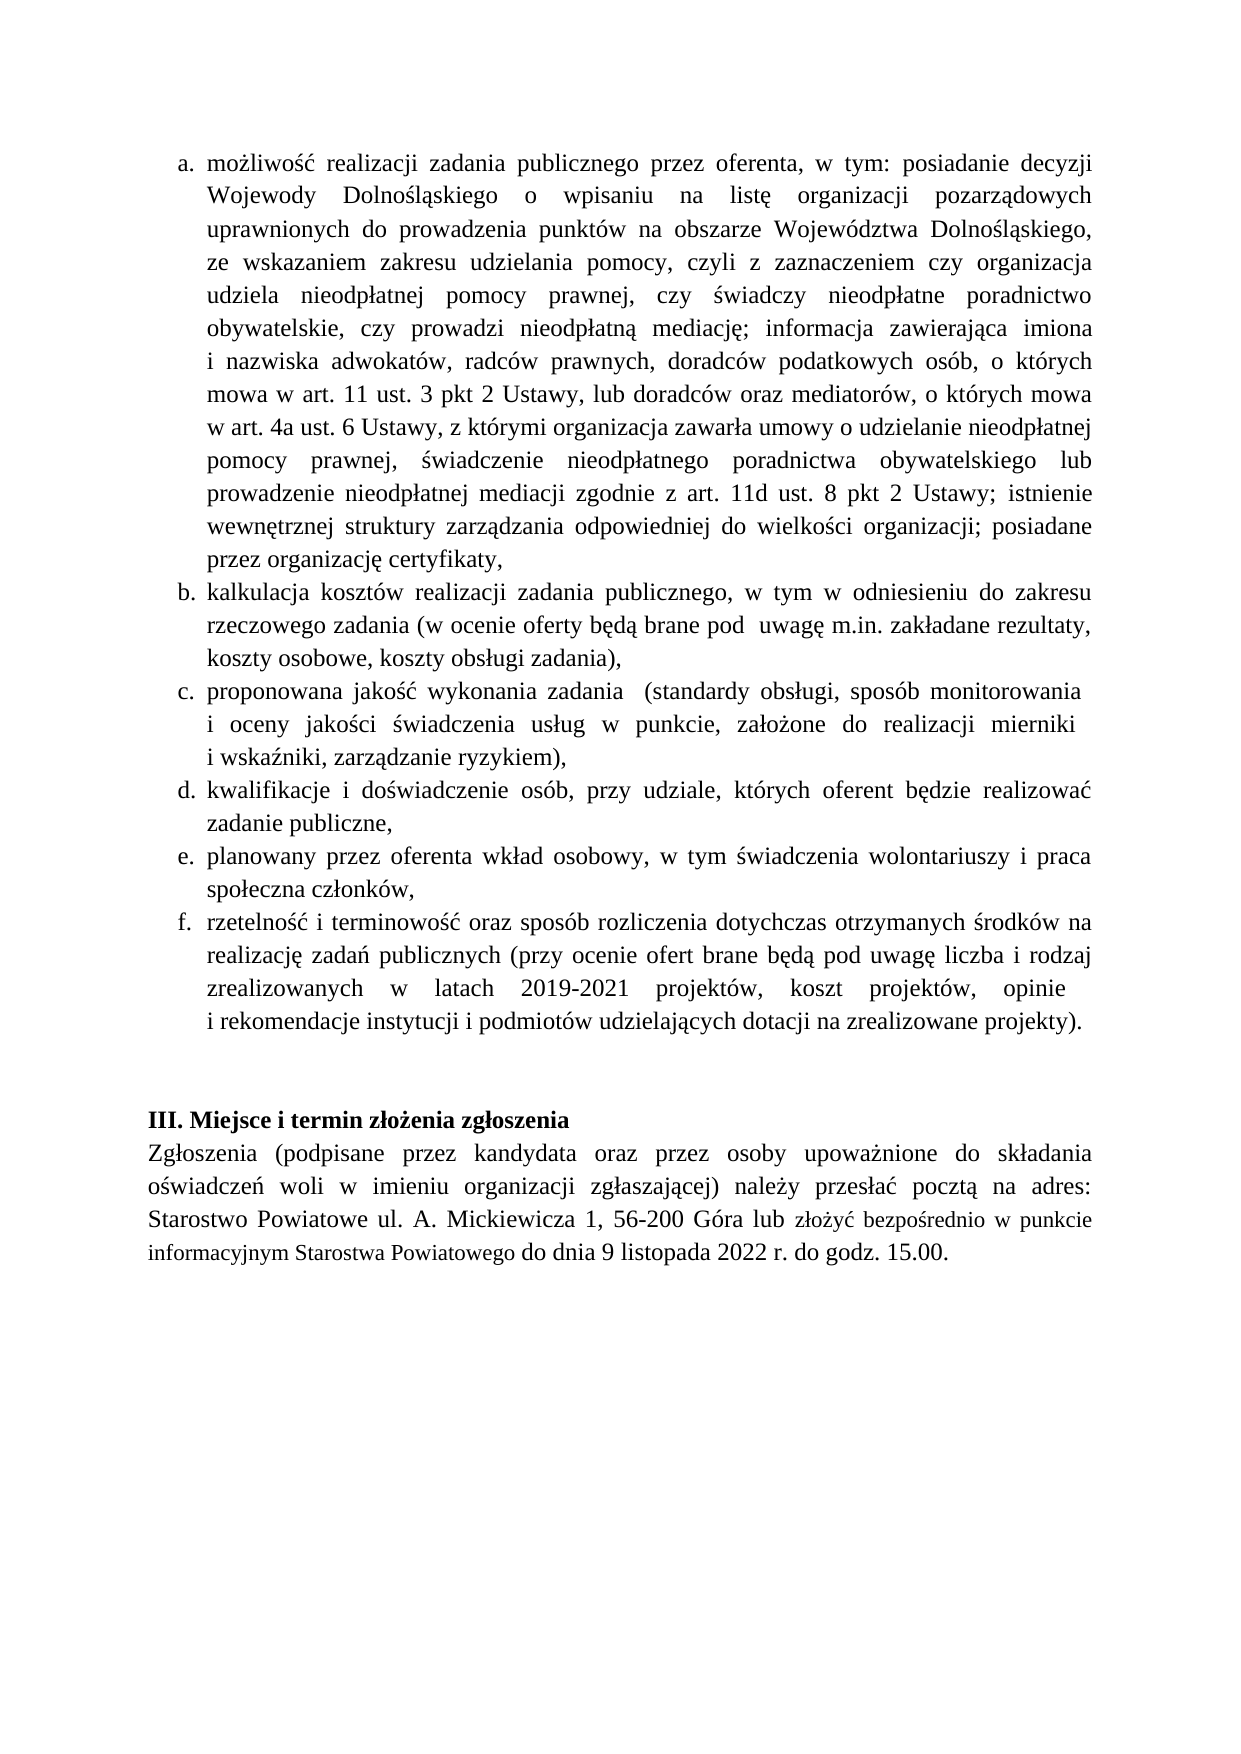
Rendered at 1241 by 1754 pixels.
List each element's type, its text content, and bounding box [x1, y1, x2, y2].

list kwalifikacje i doświadczenie osób, przy udziale, których oferent będzie realizować zadanie publiczne, [177, 775, 1093, 837]
list kalkulacja kosztów realizacji zadania publicznego, w tym w odniesieniu do zakresu rzeczowego zadania (w ocenie oferty będą brane pod uwagę m.in. zakładane rezultaty, koszty osobowe, koszty obsługi zadania), [177, 577, 1093, 672]
list planowany przez oferenta wkład osobowy, w tym świadczenia wolontariuszy i praca społeczna członków, [177, 841, 1093, 903]
list proponowana jakość wykonania zadania (standardy obsługi, sposób monitorowania i oceny jakości świadczenia usług w punkcie, założone do realizacji mierniki i wskaźniki, zarządzanie ryzykiem), [177, 676, 1093, 771]
list możliwość realizacji zadania publicznego przez oferenta, w tym: posiadanie decyzji Wojewody Dolnośląskiego o wpisaniu na listę organizacji pozarządowych uprawnionych do prowadzenia punktów na obszarze Województwa Dolnośląskiego, ze wskazaniem zakresu udzielania pomocy, czyli z zaznaczeniem czy organizacja udziela nieodpłatnej pomocy prawnej, czy świadczy nieodpłatne poradnictwo obywatelskie, czy prowadzi nieodpłatną mediację; informacja zawierająca imiona i nazwiska adwokatów, radców prawnych, doradców podatkowych osób, o których mowa w art. 11 ust. 3 pkt 2 Ustawy, lub doradców oraz mediatorów, o których mowa w art. 4a ust. 6 Ustawy, z którymi organizacja zawarła umowy o udzielanie nieodpłatnej pomocy prawnej, świadczenie nieodpłatnego poradnictwa obywatelskiego lub prowadzenie nieodpłatnej mediacji zgodnie z art. 11d ust. 8 pkt 2 Ustawy; istnienie wewnętrznej struktury zarządzania odpowiedniej do wielkości organizacji; posiadane przez organizację certyfikaty, [177, 148, 1093, 573]
text III. Miejsce i termin złożenia zgłoszenia [148, 1105, 1093, 1134]
list rzetelność i terminowość oraz sposób rozliczenia dotychczas otrzymanych środków na realizację zadań publicznych (przy ocenie ofert brane będą pod uwagę liczba i rodzaj zrealizowanych w latach 2019-2021 projektów, koszt projektów, opinie i rekomendacje instytucji i podmiotów udzielających dotacji na zrealizowane projekty). [177, 907, 1093, 1035]
text Zgłoszenia (podpisane przez kandydata oraz przez osoby upoważnione do składania oświadczeń woli w imieniu organizacji zgłaszającej) należy przesłać pocztą na adres: Starostwo Powiatowe ul. A. Mickiewicza 1, 56-200 Góra lub złożyć bezpośrednio w punkcie informacyjnym Starostwa Powiatowego do dnia 9 listopada 2022 r. do godz. 15.00. [148, 1138, 1093, 1266]
